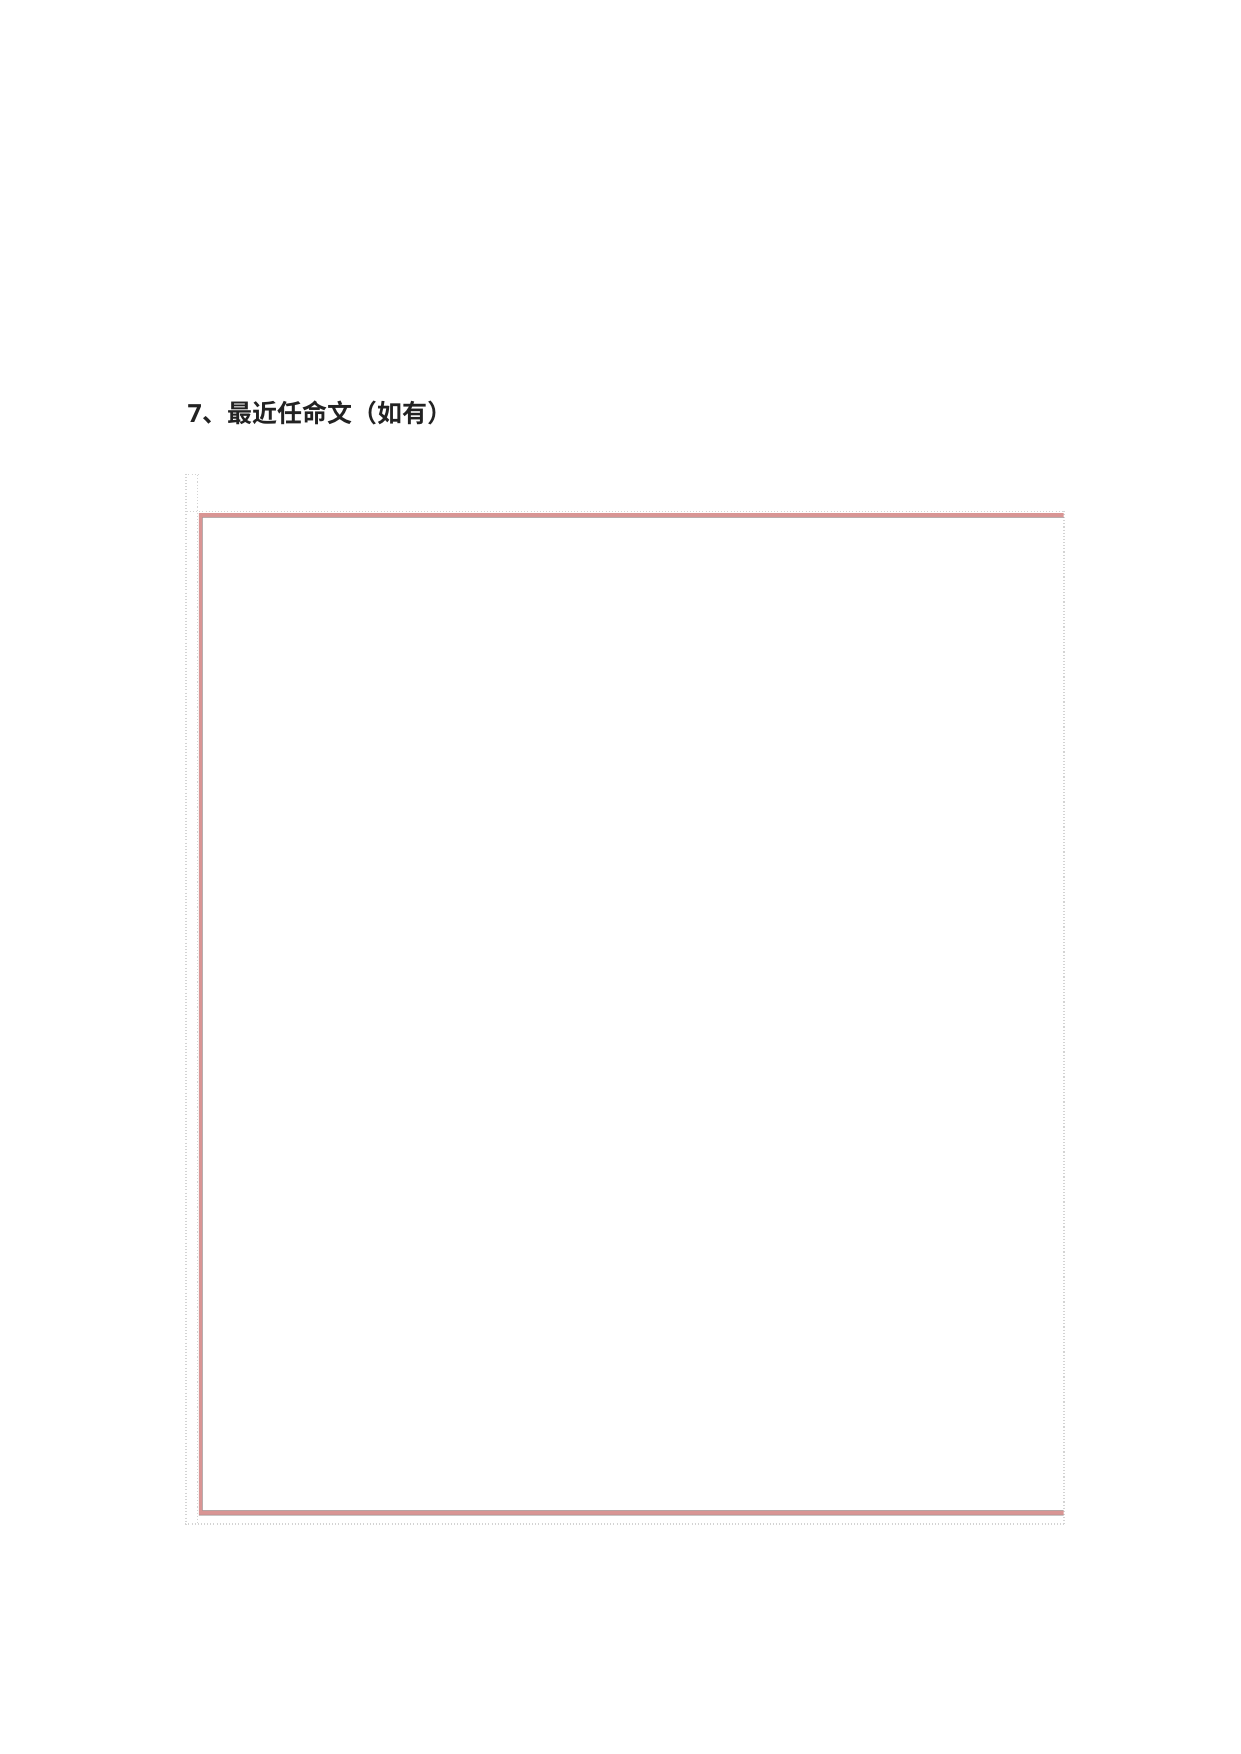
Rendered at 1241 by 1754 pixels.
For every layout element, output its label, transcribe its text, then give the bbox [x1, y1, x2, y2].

table_cell [198, 1517, 1064, 1523]
text 7、最近任命文（如有） [187, 379, 1053, 444]
table_cell [186, 511, 197, 1523]
table_header [186, 474, 197, 511]
picture [198, 513, 1064, 1517]
